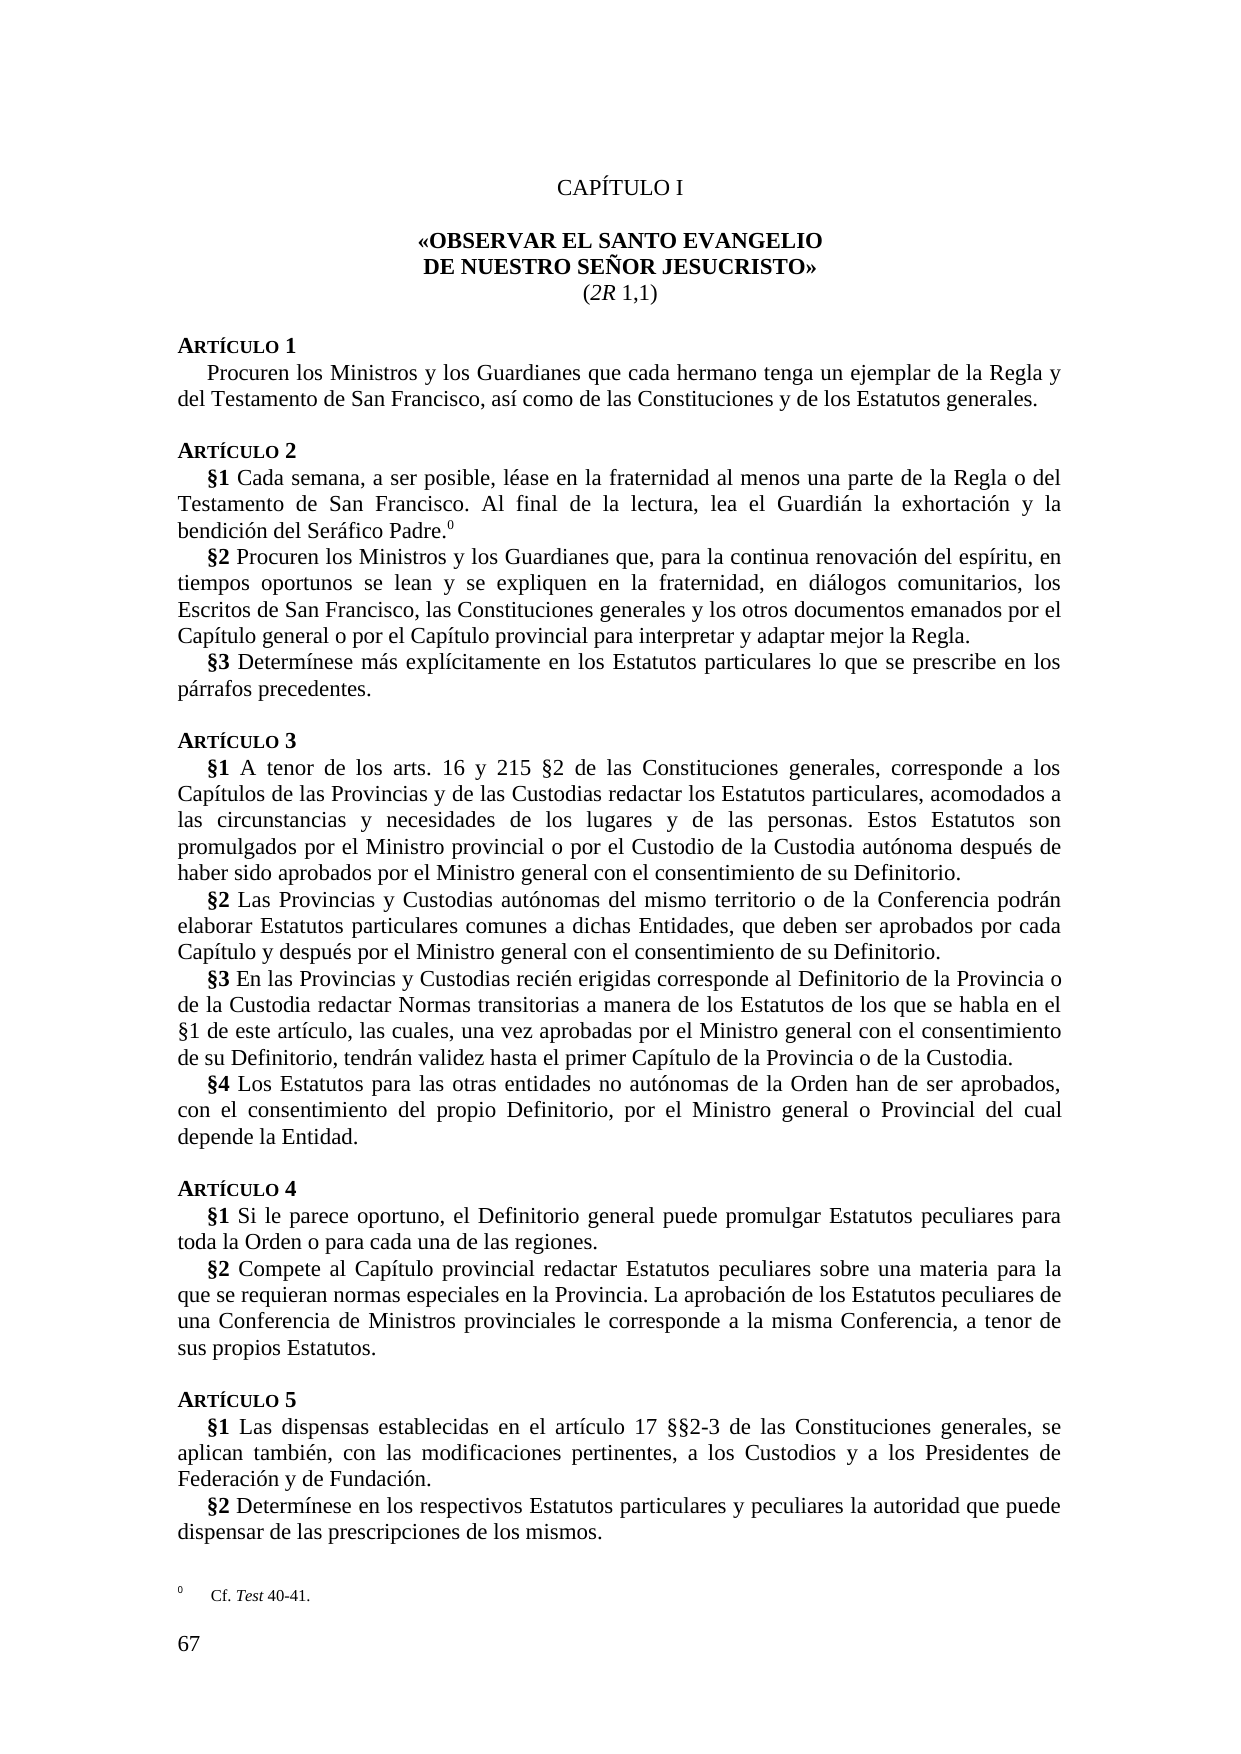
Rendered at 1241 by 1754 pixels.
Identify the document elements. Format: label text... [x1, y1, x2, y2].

text §1 Si le parece oportuno, el Definitorio general puede promulgar Estatutos peculiares para toda la Orden o para cada una de las regiones. [177, 1202, 1063, 1254]
text §4 Los Estatutos para las otras entidades no autónomas de la Orden han de ser aprobados, con el consentimiento del propio Definitorio, por el Ministro general o Provincial del cual depende la Entidad. [177, 1070, 1063, 1149]
text (2R 1,1) [177, 279, 1063, 306]
text §2 Compete al Capítulo provincial redactar Estatutos peculiares sobre una materia para la que se requieran normas especiales en la Provincia. La aprobación de los Estatutos peculiares de una Conferencia de Ministros provinciales le corresponde a la misma Conferencia, a tenor de sus propios Estatutos. [177, 1254, 1063, 1360]
text Artículo 1 [177, 332, 1063, 358]
text §2 Determínese en los respectivos Estatutos particulares y peculiares la autoridad que puede dispensar de las prescripciones de los mismos. [177, 1492, 1063, 1544]
title DE NUESTRO SEÑOR JESUCRISTO» [177, 253, 1063, 279]
text §1 Cada semana, a ser posible, léase en la fraternidad al menos una parte de la Regla o del Testamento de San Francisco. Al final de la lectura, lea el Guardián la exhortación y la bendición del Seráfico Padre. [177, 464, 1063, 543]
text Artículo 3 [177, 727, 1063, 754]
text §1 Las dispensas establecidas en el artículo 17 §§2-3 de las Constituciones generales, se aplican también, con las modificaciones pertinentes, a los Custodios y a los Presidentes de Federación y de Fundación. [177, 1413, 1063, 1492]
text §3 Determínese más explícitamente en los Estatutos particulares lo que se prescribe en los párrafos precedentes. [177, 648, 1063, 701]
text Artículo 2 [177, 438, 1063, 464]
title «OBSERVAR EL SANTO EVANGELIO [177, 227, 1063, 253]
text Artículo 5 [177, 1386, 1063, 1413]
text §2 Procuren los Ministros y los Guardianes que, para la continua renovación del espíritu, en tiempos oportunos se lean y se expliquen en la fraternidad, en diálogos comunitarios, los Escritos de San Francisco, las Constituciones generales y los otros documentos emanados por el Capítulo general o por el Capítulo provincial para interpretar y adaptar mejor la Regla. [177, 543, 1063, 648]
text §1 A tenor de los arts. 16 y 215 §2 de las Constituciones generales, corresponde a los Capítulos de las Provincias y de las Custodias redactar los Estatutos particulares, acomodados a las circunstancias y necesidades de los lugares y de las personas. Estos Estatutos son promulgados por el Ministro provincial o por el Custodio de la Custodia autónoma después de haber sido aprobados por el Ministro general con el consentimiento de su Definitorio. [177, 754, 1063, 886]
text §2 Las Provincias y Custodias autónomas del mismo territorio o de la Conferencia podrán elaborar Estatutos particulares comunes a dichas Entidades, que deben ser aprobados por cada Capítulo y después por el Ministro general con el consentimiento de su Definitorio. [177, 886, 1063, 965]
text Capítulo I [177, 174, 1063, 200]
text §3 En las Provincias y Custodias recién erigidas corresponde al Definitorio de la Provincia o de la Custodia redactar Normas transitorias a manera de los Estatutos de los que se habla en el §1 de este artículo, las cuales, una vez aprobadas por el Ministro general con el consentimiento de su Definitorio, tendrán validez hasta el primer Capítulo de la Provincia o de la Custodia. [177, 965, 1063, 1070]
text Procuren los Ministros y los Guardianes que cada hermano tenga un ejemplar de la Regla y del Testamento de San Francisco, así como de las Constituciones y de los Estatutos generales. [177, 358, 1063, 411]
text Artículo 4 [177, 1176, 1063, 1202]
